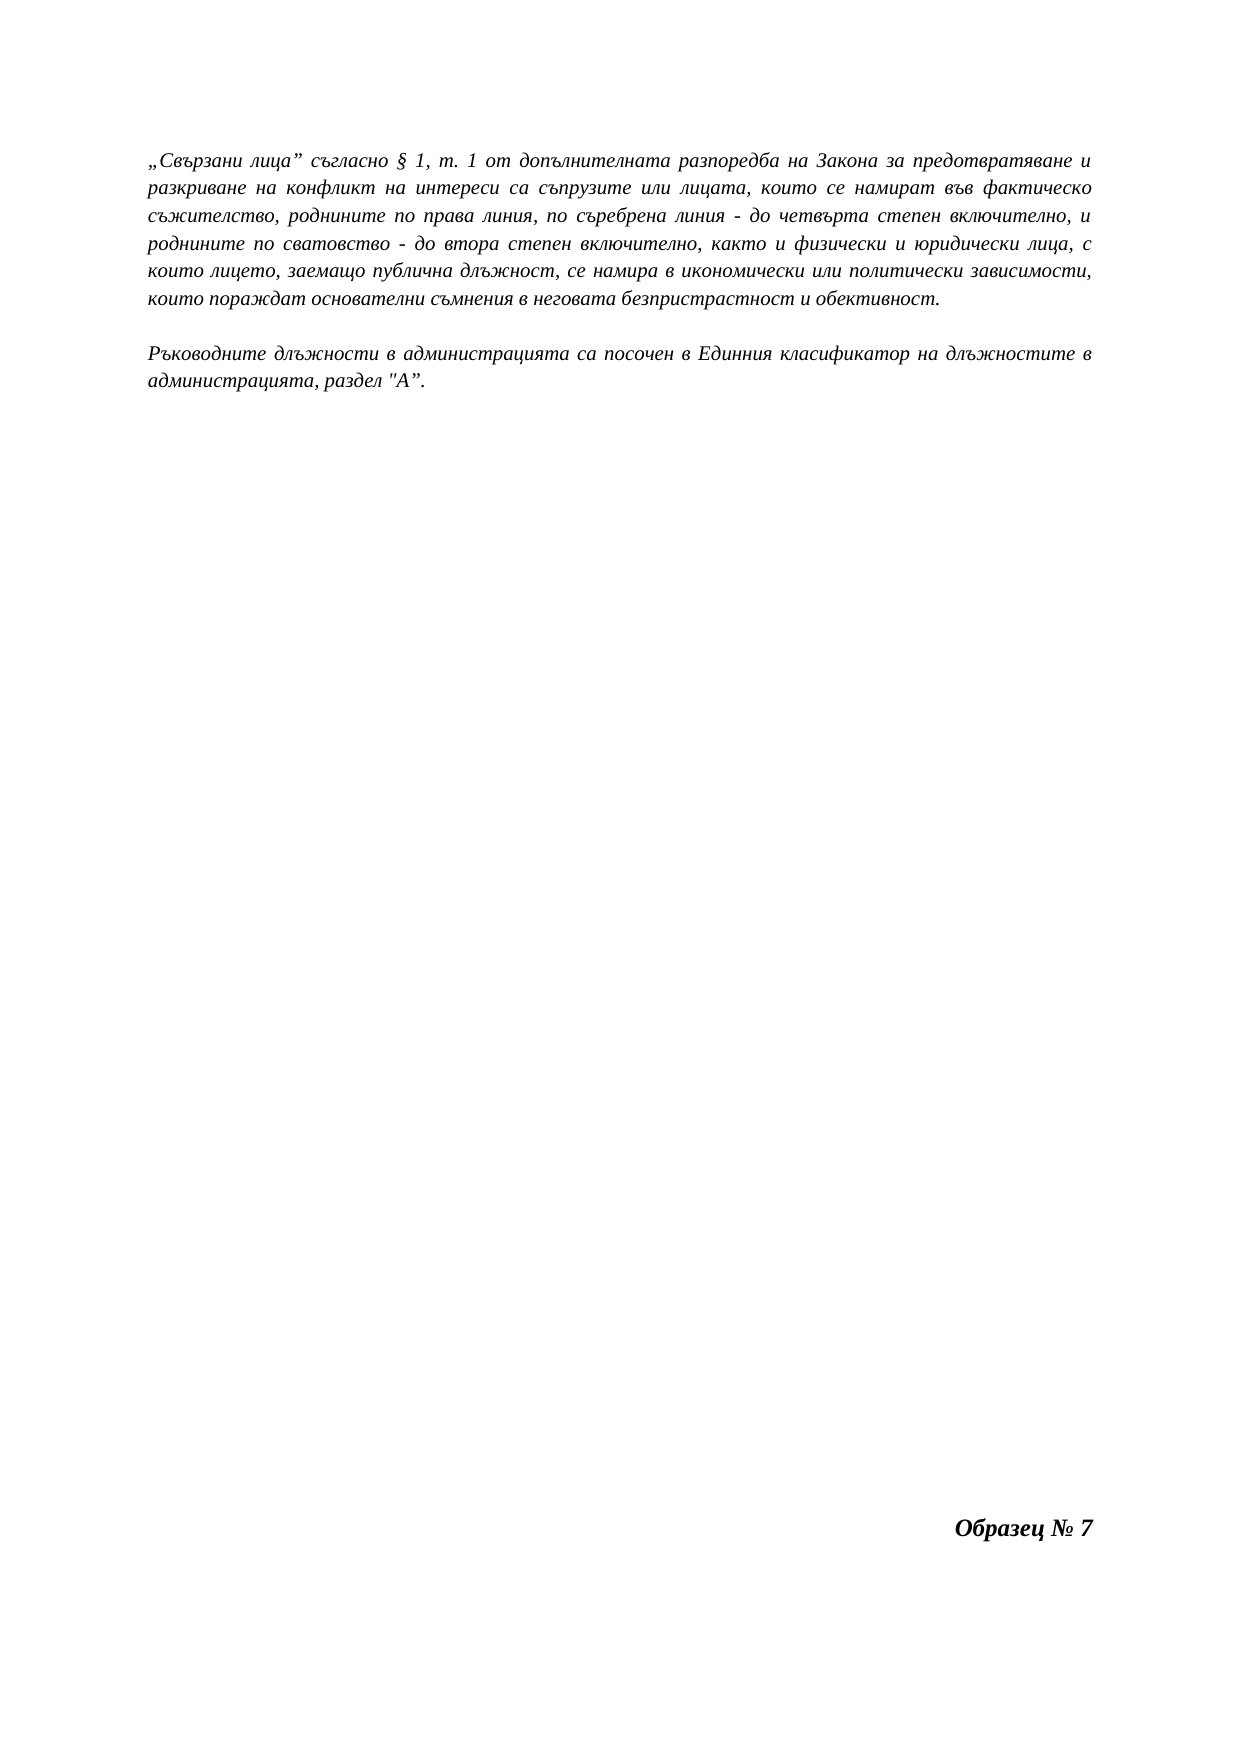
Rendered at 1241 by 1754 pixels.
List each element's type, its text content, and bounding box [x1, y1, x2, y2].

text Ръководните длъжности в администрацията са посочен в Единния класификатор на длъжностите в администрацията, раздел "А”. [148, 341, 1093, 392]
text „Свързани лица” съгласно § 1, т. 1 от допълнителната разпоредба на Закона за предотвратяване и разкриване на конфликт на интереси са съпрузите или лицата, които се намират във фактическо съжителство, роднините по права линия, по съребрена линия - до четвърта степен включително, и роднините по сватовство - до втора степен включително, както и физически и юридически лица, с които лицето, заемащо публична длъжност, се намира в икономически или политически зависимости, които пораждат основателни съмнения в неговата безпристрастност и обективност. [148, 148, 1093, 310]
text Образец № 7 [148, 1513, 1093, 1542]
